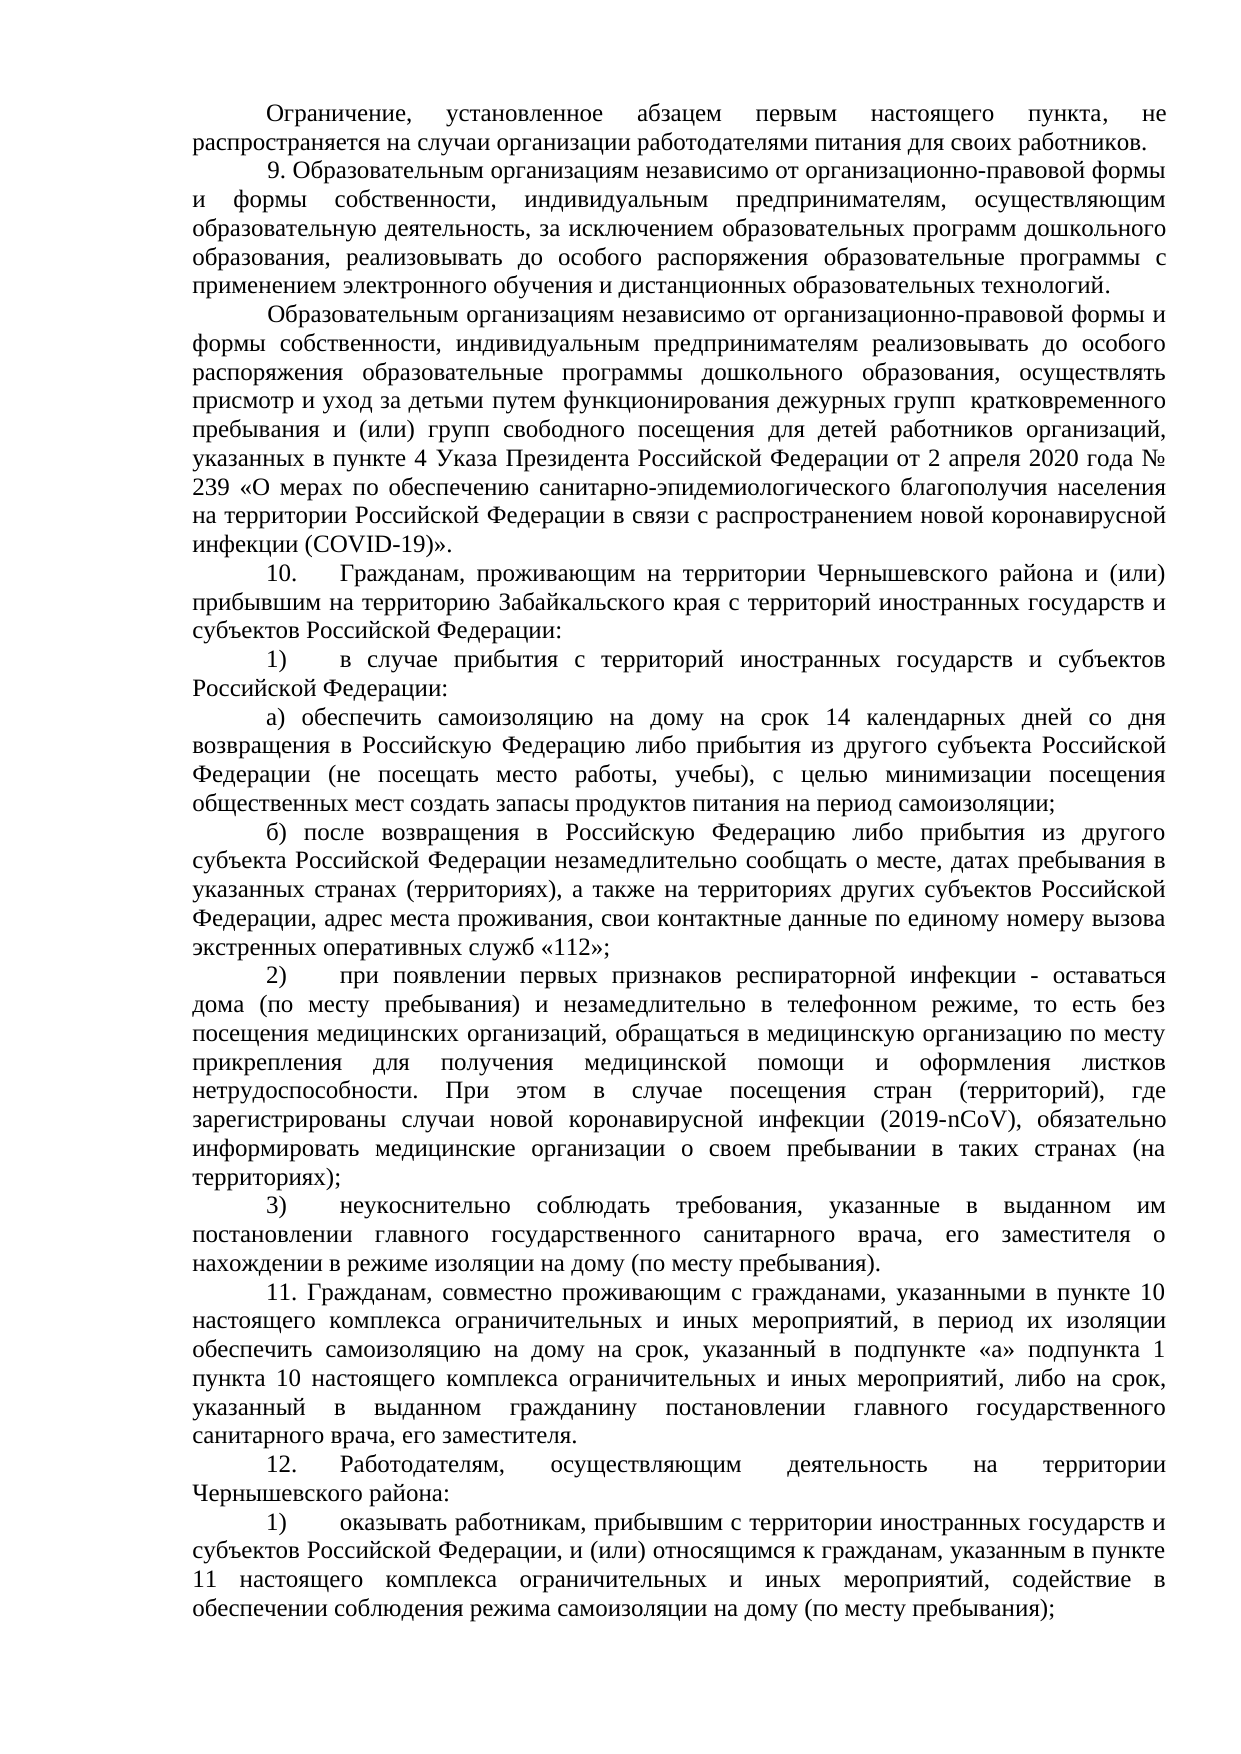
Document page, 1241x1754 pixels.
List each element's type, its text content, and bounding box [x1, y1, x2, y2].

text 12. Работодателям, осуществляющим деятельность на территории Чернышевского района: [192, 1449, 1167, 1507]
text Ограничение, установленное абзацем первым настоящего пункта, не распространяется на случаи организации работодателями питания для своих работников. [192, 98, 1167, 155]
text 3) неукоснительно соблюдать требования, указанные в выданном им постановлении главного государственного санитарного врача, его заместителя о нахождении в режиме изоляции на дому (по месту пребывания). [192, 1190, 1167, 1277]
text 1) в случае прибытия с территорий иностранных государств и субъектов Российской Федерации: [192, 644, 1167, 702]
text б) после возвращения в Российскую Федерацию либо прибытия из другого субъекта Российской Федерации незамедлительно сообщать о месте, датах пребывания в указанных странах (территориях), а также на территориях других субъектов Российской Федерации, адрес места проживания, свои контактные данные по единому номеру вызова экстренных оперативных служб «112»; [192, 817, 1167, 960]
text 10. Гражданам, проживающим на территории Чернышевского района и (или) прибывшим на территорию Забайкальского края с территорий иностранных государств и субъектов Российской Федерации: [192, 558, 1167, 644]
text 9. Образовательным организациям независимо от организационно-правовой формы и формы собственности, индивидуальным предпринимателям, осуществляющим образовательную деятельность, за исключением образовательных программ дошкольного образования, реализовывать до особого распоряжения образовательные программы с применением электронного обучения и дистанционных образовательных технологий. [192, 155, 1167, 299]
text 11. Гражданам, совместно проживающим с гражданами, указанными в пункте 10 настоящего комплекса ограничительных и иных мероприятий, в период их изоляции обеспечить самоизоляцию на дому на срок, указанный в подпункте «а» подпункта 1 пункта 10 настоящего комплекса ограничительных и иных мероприятий, либо на срок, указанный в выданном гражданину постановлении главного государственного санитарного врача, его заместителя. [192, 1277, 1167, 1449]
text 1) оказывать работникам, прибывшим с территории иностранных государств и субъектов Российской Федерации, и (или) относящимся к гражданам, указанным в пункте 11 настоящего комплекса ограничительных и иных мероприятий, содействие в обеспечении соблюдения режима самоизоляции на дому (по месту пребывания); [192, 1507, 1167, 1622]
text а) обеспечить самоизоляцию на дому на срок 14 календарных дней со дня возвращения в Российскую Федерацию либо прибытия из другого субъекта Российской Федерации (не посещать место работы, учебы), с целью минимизации посещения общественных мест создать запасы продуктов питания на период самоизоляции; [192, 702, 1167, 817]
text 2) при появлении первых признаков респираторной инфекции - оставаться дома (по месту пребывания) и незамедлительно в телефонном режиме, то есть без посещения медицинских организаций, обращаться в медицинскую организацию по месту прикрепления для получения медицинской помощи и оформления листков нетрудоспособности. При этом в случае посещения стран (территорий), где зарегистрированы случаи новой коронавирусной инфекции (2019-nCoV), обязательно информировать медицинские организации о своем пребывании в таких странах (на территориях); [192, 960, 1167, 1190]
text Образовательным организациям независимо от организационно-правовой формы и формы собственности, индивидуальным предпринимателям реализовывать до особого распоряжения образовательные программы дошкольного образования, осуществлять присмотр и уход за детьми путем функционирования дежурных групп кратковременного пребывания и (или) групп свободного посещения для детей работников организаций, указанных в пункте 4 Указа Президента Российской Федерации от 2 апреля 2020 года № 239 «О мерах по обеспечению санитарно-эпидемиологического благополучия населения на территории Российской Федерации в связи с распространением новой коронавирусной инфекции (COVID-19)». [192, 299, 1167, 558]
